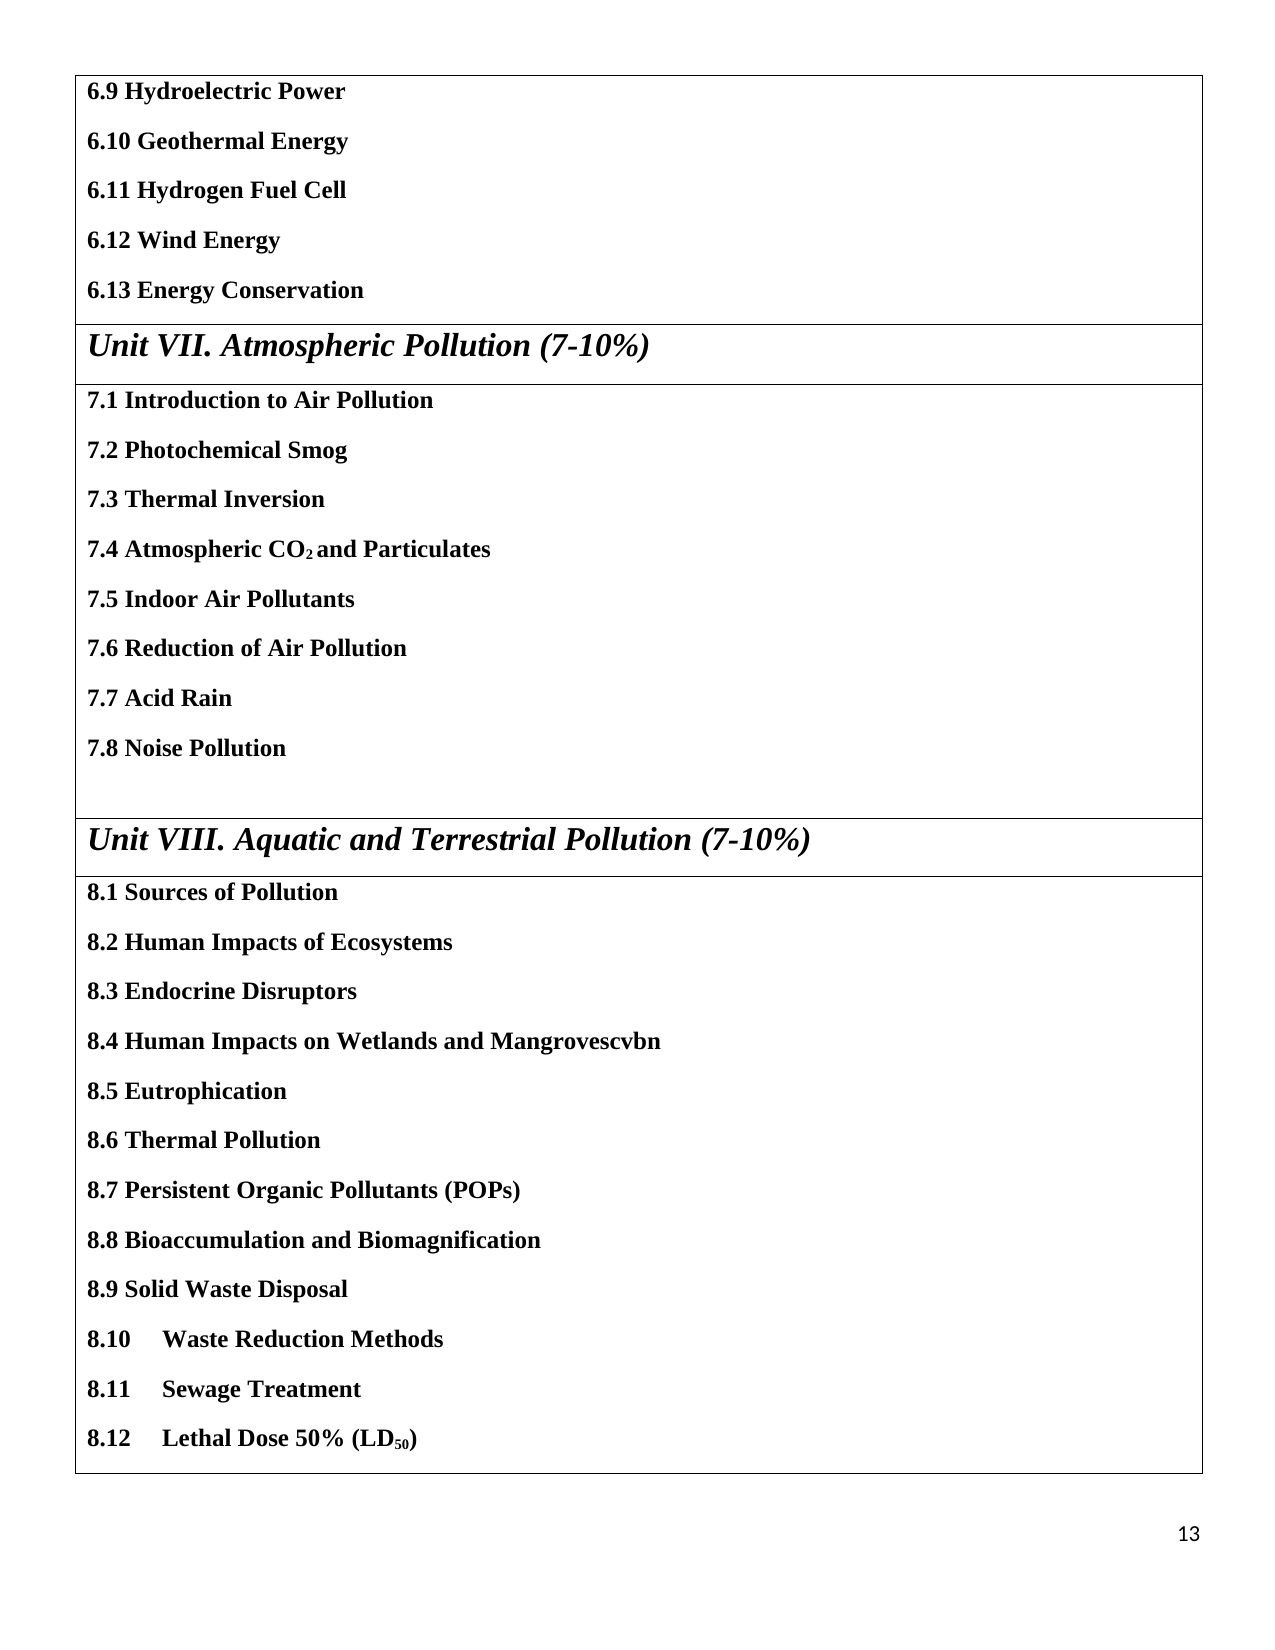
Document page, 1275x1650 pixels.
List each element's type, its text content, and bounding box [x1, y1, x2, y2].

table_cell Introduction to Air Pollution Photochemical Smog Thermal Inversion Atmospheric CO2 and Particulates Indoor Air Pollutants Reduction of Air Pollution Acid Rain Noise Pollution [76, 385, 1202, 818]
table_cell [76, 877, 1202, 1473]
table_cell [76, 76, 1202, 324]
table_cell Unit VII. Atmospheric Pollution (7-10%) [76, 325, 1202, 384]
table_cell Unit VIII. Aquatic and Terrestrial Pollution (7-10%) [76, 819, 1202, 876]
